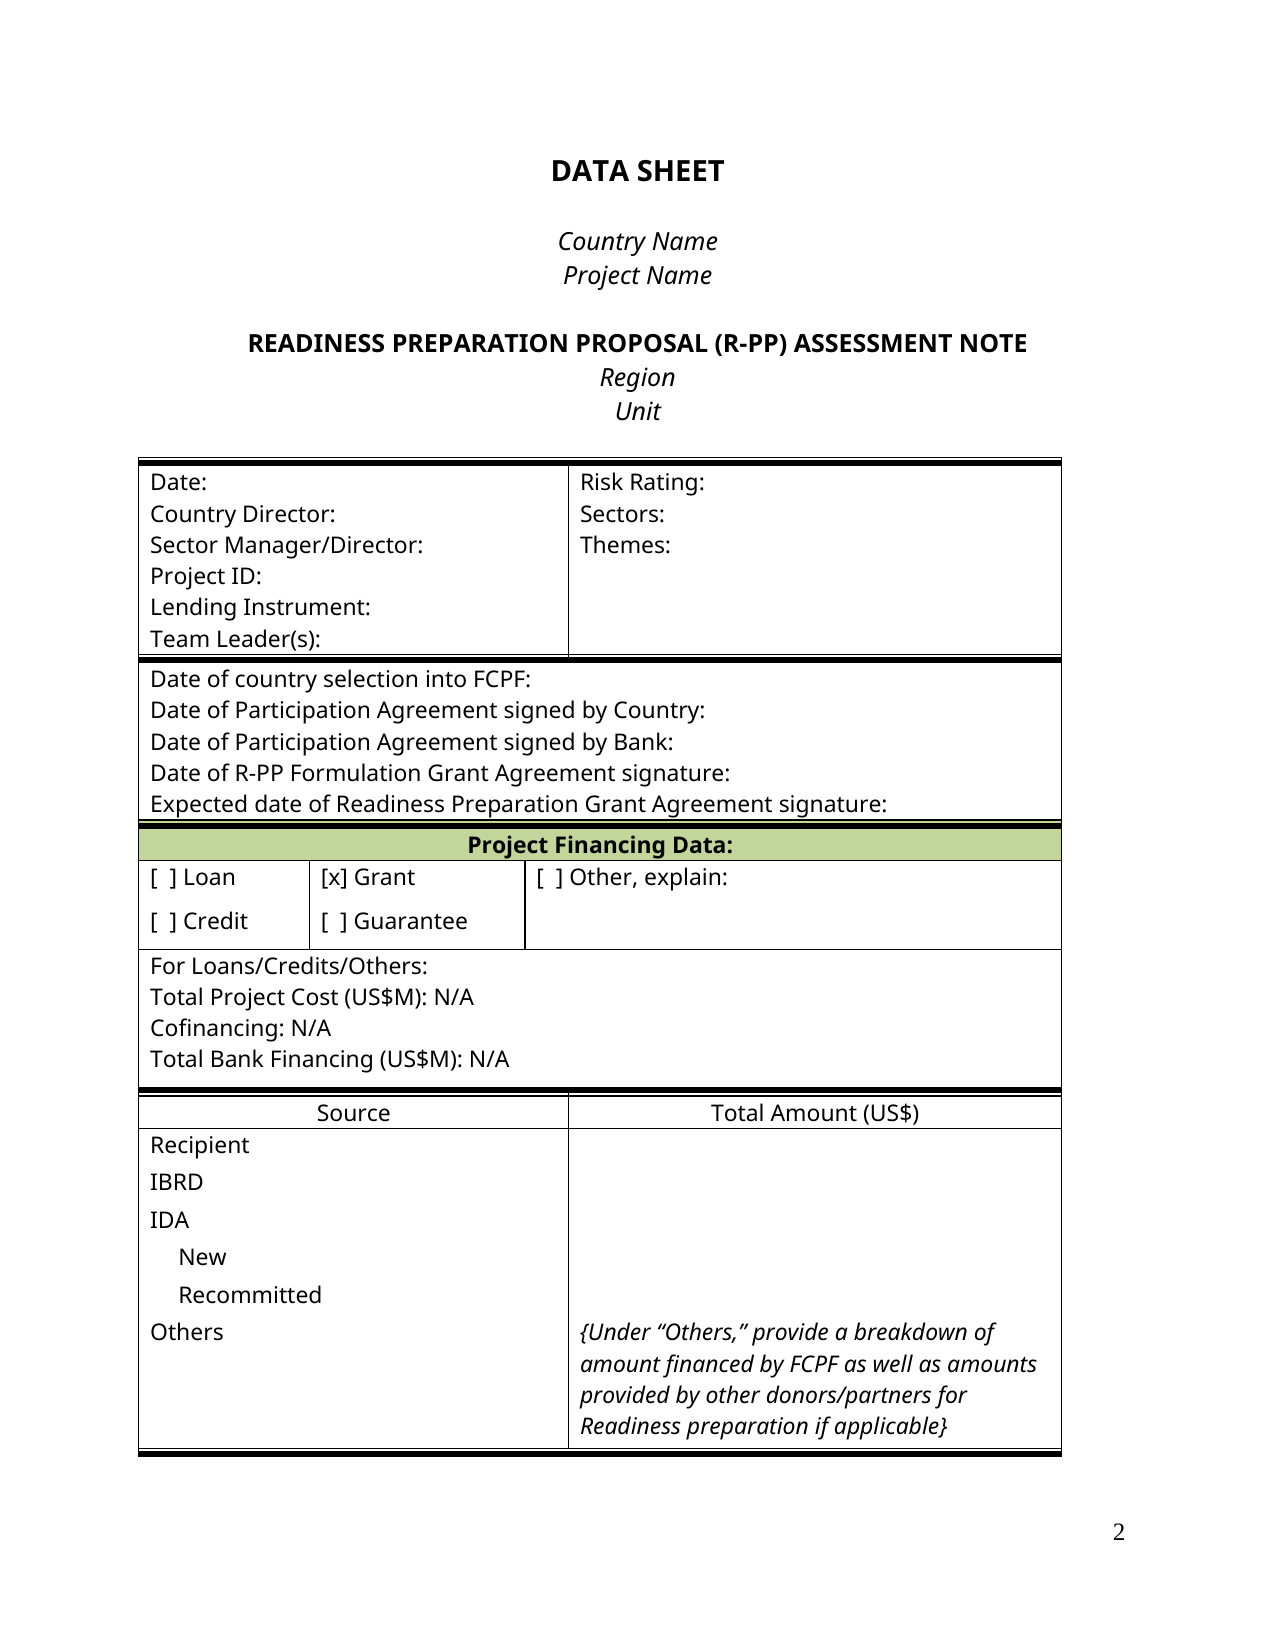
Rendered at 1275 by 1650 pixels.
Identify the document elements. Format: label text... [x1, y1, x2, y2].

text Unit [150, 394, 1125, 428]
table_cell Date of country selection into FCPF: Date of Participation Agreement signed by Country: Date of Participation Agreement signed by Bank: Date of R-PP Formulation Grant Agreement signature: Expected date of Readiness Preparation Grant Agreement signature: [139, 663, 1061, 819]
table_cell For Loans/Credits/Others: Total Project Cost (US$M): N/A Cofinancing: N/A Total Bank Financing (US$M): N/A [139, 950, 1061, 1087]
text DATA SHEET [150, 150, 1125, 190]
table_cell [ ] Other, explain: [526, 861, 1061, 948]
text Region [150, 360, 1125, 394]
table_cell Source [139, 1097, 568, 1128]
text Country Name [150, 224, 1125, 258]
text Project Name [150, 258, 1125, 292]
table_cell Recipient IBRD IDA New Recommitted Others [139, 1129, 568, 1447]
table_cell [ ] Loan [ ] Credit [139, 861, 309, 948]
table_cell [x] Grant [ ] Guarantee [310, 861, 524, 948]
table_cell Total Amount (US$) [569, 1097, 1061, 1128]
text READINESS PREPARATION PROPOSAL (R-PP) ASSESSMENT NOTE [150, 326, 1125, 360]
table_header Date: Country Director: Sector Manager/Director: Project ID: Lending Instrument: Team Leader(s): [139, 466, 568, 654]
table_cell Project Financing Data: [139, 829, 1061, 860]
table_header Risk Rating: Sectors: Themes: [569, 466, 1061, 654]
table_cell {Under “Others,” provide a breakdown of amount financed by FCPF as well as amounts provided by other donors/partners for Readiness preparation if applicable} [569, 1129, 1061, 1447]
